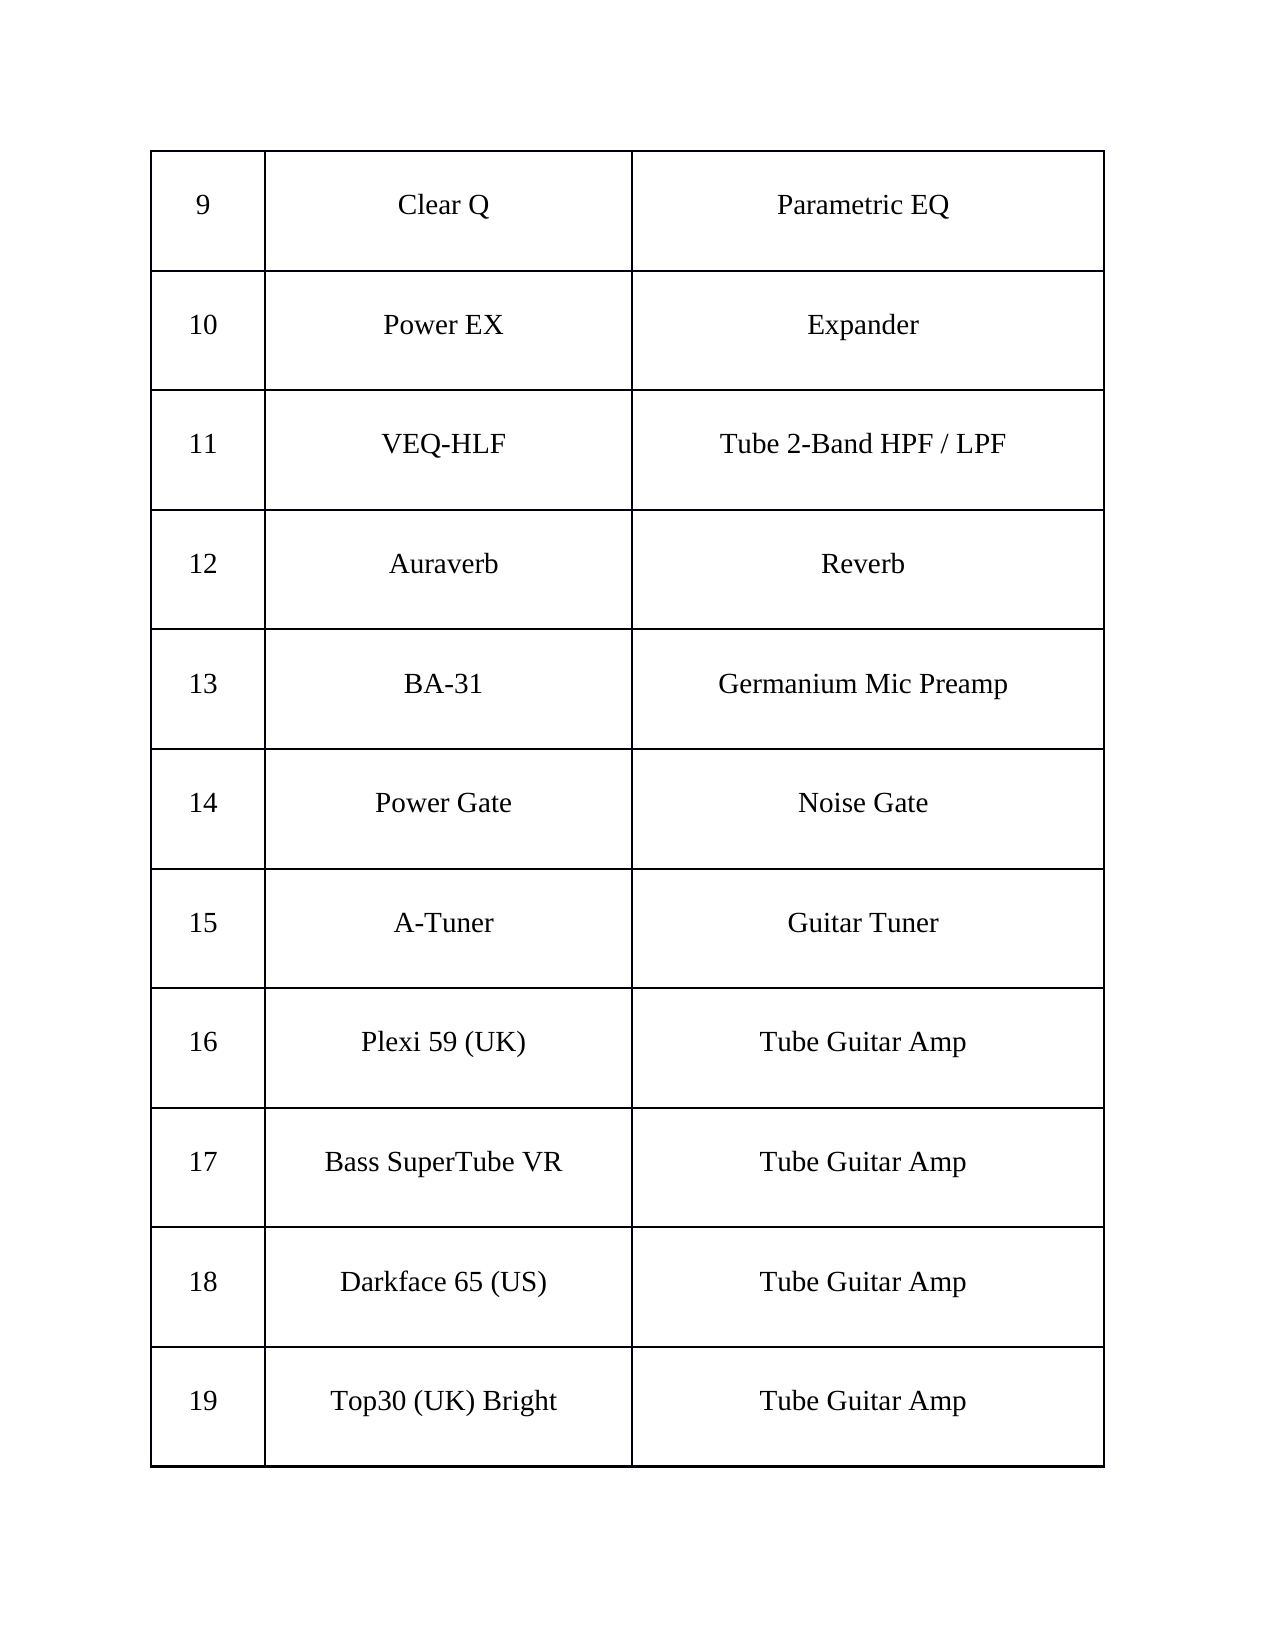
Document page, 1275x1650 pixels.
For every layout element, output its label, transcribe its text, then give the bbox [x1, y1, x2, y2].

table_cell 10 [152, 272, 264, 389]
table_cell BA-31 [266, 630, 631, 748]
table_cell 12 [152, 511, 264, 628]
table_cell Top30 (UK) Bright [266, 1348, 631, 1465]
table_cell 13 [152, 630, 264, 748]
table_cell Power Gate [266, 750, 631, 867]
table_cell Tube Guitar Amp [633, 989, 1103, 1107]
table_cell 17 [152, 1109, 264, 1226]
table_cell Reverb [633, 511, 1103, 628]
table_cell Bass SuperTube VR [266, 1109, 631, 1226]
table_cell Tube Guitar Amp [633, 1348, 1103, 1465]
table_cell 18 [152, 1228, 264, 1346]
table_cell Darkface 65 (US) [266, 1228, 631, 1346]
table_cell 14 [152, 750, 264, 867]
table_cell Power EX [266, 272, 631, 389]
table_cell VEQ-HLF [266, 391, 631, 509]
table_cell 11 [152, 391, 264, 509]
table_cell Clear Q [266, 152, 631, 269]
table_cell Tube Guitar Amp [633, 1228, 1103, 1346]
table_cell Germanium Mic Preamp [633, 630, 1103, 748]
table_cell Noise Gate [633, 750, 1103, 867]
table_cell A-Tuner [266, 870, 631, 987]
table_cell Parametric EQ [633, 152, 1103, 269]
table_cell Auraverb [266, 511, 631, 628]
table_cell Plexi 59 (UK) [266, 989, 631, 1107]
table_cell 15 [152, 870, 264, 987]
table_cell Tube Guitar Amp [633, 1109, 1103, 1226]
table_cell 16 [152, 989, 264, 1107]
table_cell Tube 2-Band HPF / LPF [633, 391, 1103, 509]
table_cell Expander [633, 272, 1103, 389]
table_cell 9 [152, 152, 264, 269]
table_cell 19 [152, 1348, 264, 1465]
table_cell Guitar Tuner [633, 870, 1103, 987]
